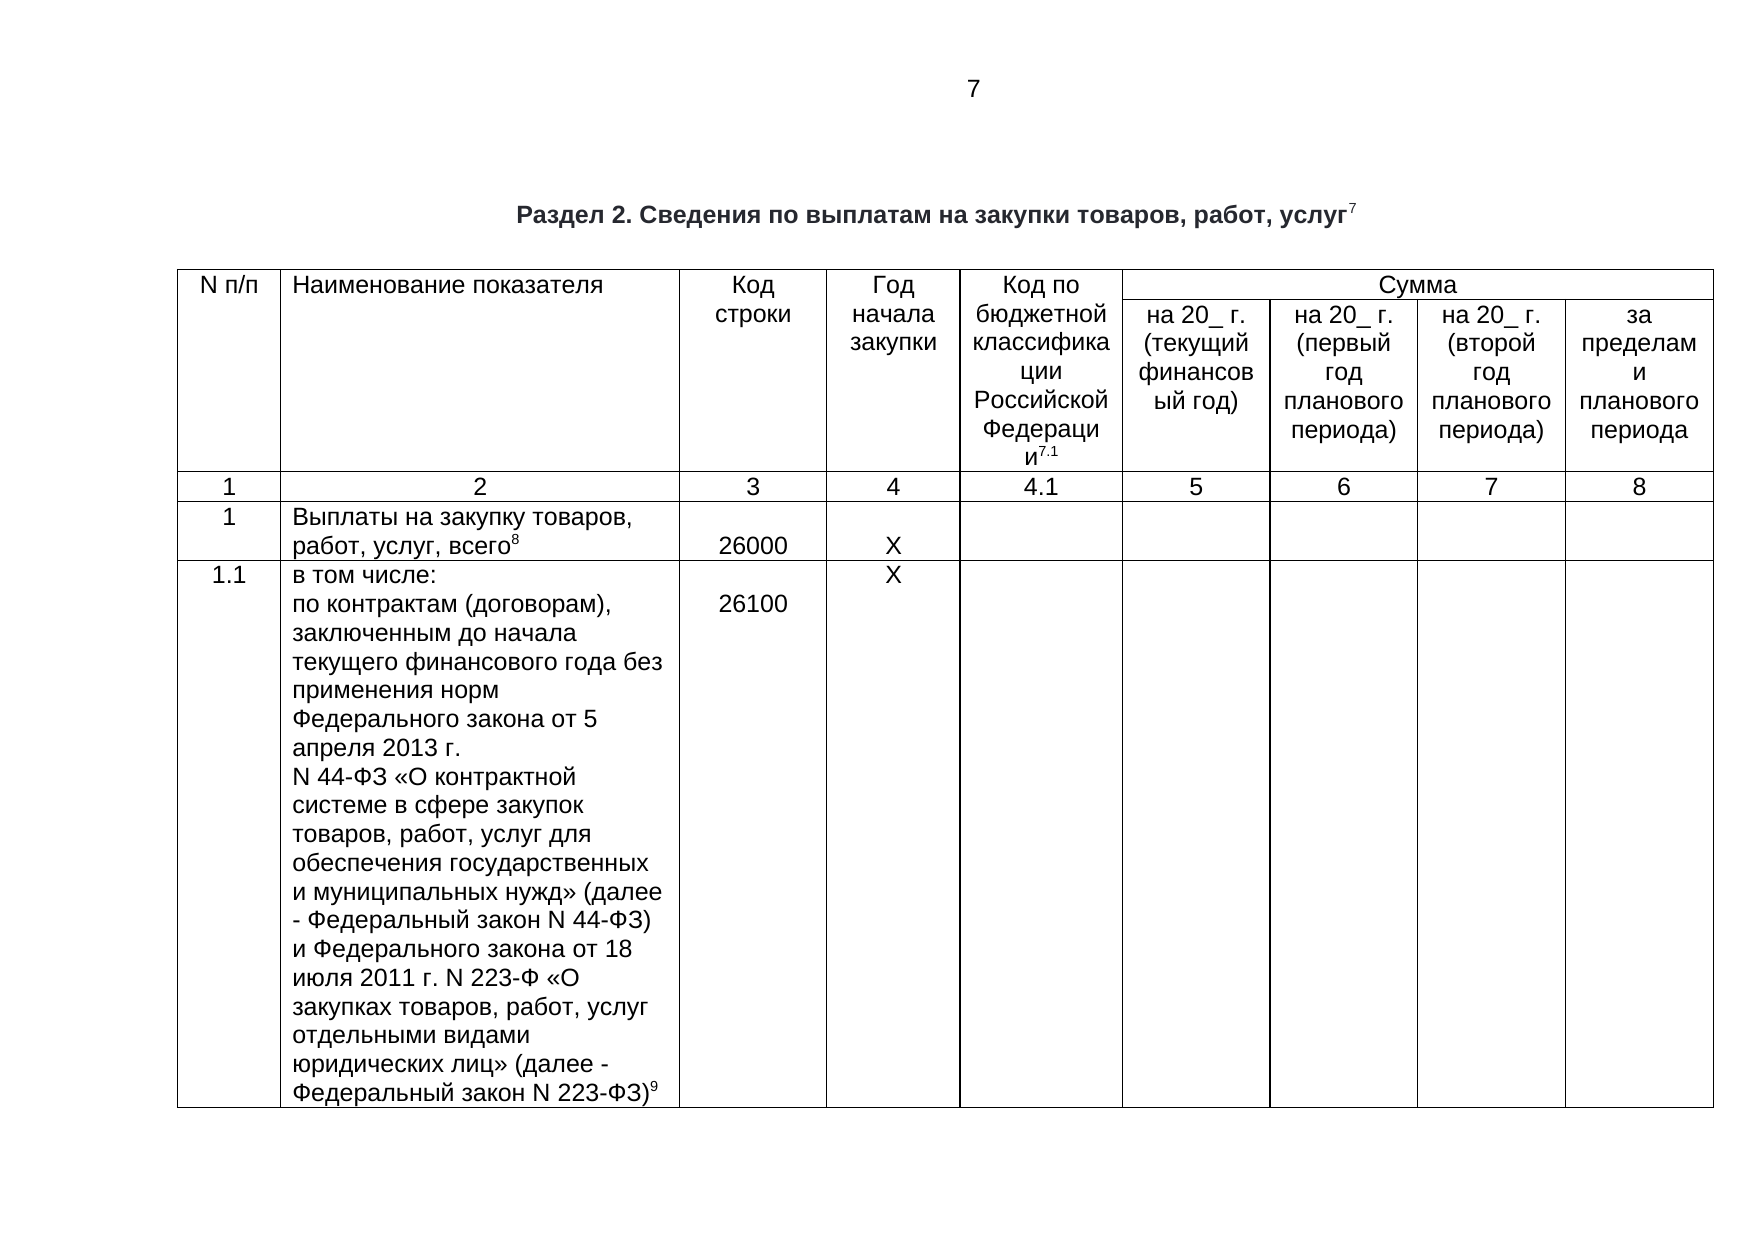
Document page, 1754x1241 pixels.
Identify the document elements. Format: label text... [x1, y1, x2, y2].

table_cell X [827, 502, 959, 559]
table_cell 7 [1418, 472, 1565, 501]
table_header N п/п [178, 270, 280, 471]
table_cell [961, 502, 1122, 559]
table_cell 26000 [680, 502, 826, 559]
table_cell 4.1 [961, 472, 1122, 501]
table_cell 1 [178, 472, 280, 501]
table_cell 26100 [680, 561, 826, 1107]
table_cell [1418, 561, 1565, 1107]
table_cell [1123, 502, 1269, 559]
table_cell [1123, 561, 1269, 1107]
table_cell 5 [1123, 472, 1269, 501]
table_cell за пределами планового периода [1566, 300, 1713, 471]
table_cell 3 [680, 472, 826, 501]
table_header Год начала закупки [827, 270, 959, 471]
table_cell 1 [178, 502, 280, 559]
table_cell 8 [1566, 472, 1713, 501]
table_cell [961, 561, 1122, 1107]
table_cell на 20_ г. (текущий финансовый год) [1123, 300, 1269, 471]
table_header Код по бюджетной классификации Российской Федерации7.1 [961, 270, 1122, 471]
table_cell Выплаты на закупку товаров, работ, услуг, всего8 [281, 502, 679, 559]
table_cell [1566, 502, 1713, 559]
table_cell в том числе: по контрактам (договорам), заключенным до начала текущего финансового года без применения норм Федерального закона от 5 апреля 2013 г. N 44-ФЗ «О контрактной системе в сфере закупок товаров, работ, услуг для обеспечения государственных и муниципальных нужд» (далее - Федеральный закон N 44-ФЗ) и Федерального закона от 18 июля 2011 г. N 223-Ф «О закупках товаров, работ, услуг отдельными видами юридических лиц» (далее - Федеральный закон N 223-ФЗ)9 [281, 561, 679, 1107]
table_cell [1271, 561, 1417, 1107]
table_cell [1566, 561, 1713, 1107]
table_cell [1271, 502, 1417, 559]
table_cell [1418, 502, 1565, 559]
table_header Наименование показателя [281, 270, 679, 471]
table_cell 4 [827, 472, 959, 501]
table_header Код строки [680, 270, 826, 471]
subtitle Раздел 2. Сведения по выплатам на закупки товаров, работ, услуг7 [177, 200, 1695, 229]
table_cell 2 [281, 472, 679, 501]
table_cell 1.1 [178, 561, 280, 1107]
table_cell на 20_ г. (второй год планового периода) [1418, 300, 1565, 471]
table_header Сумма [1123, 270, 1713, 299]
table_cell 6 [1271, 472, 1417, 501]
table_cell X [827, 561, 959, 1107]
table_cell на 20_ г. (первый год планового периода) [1271, 300, 1417, 471]
